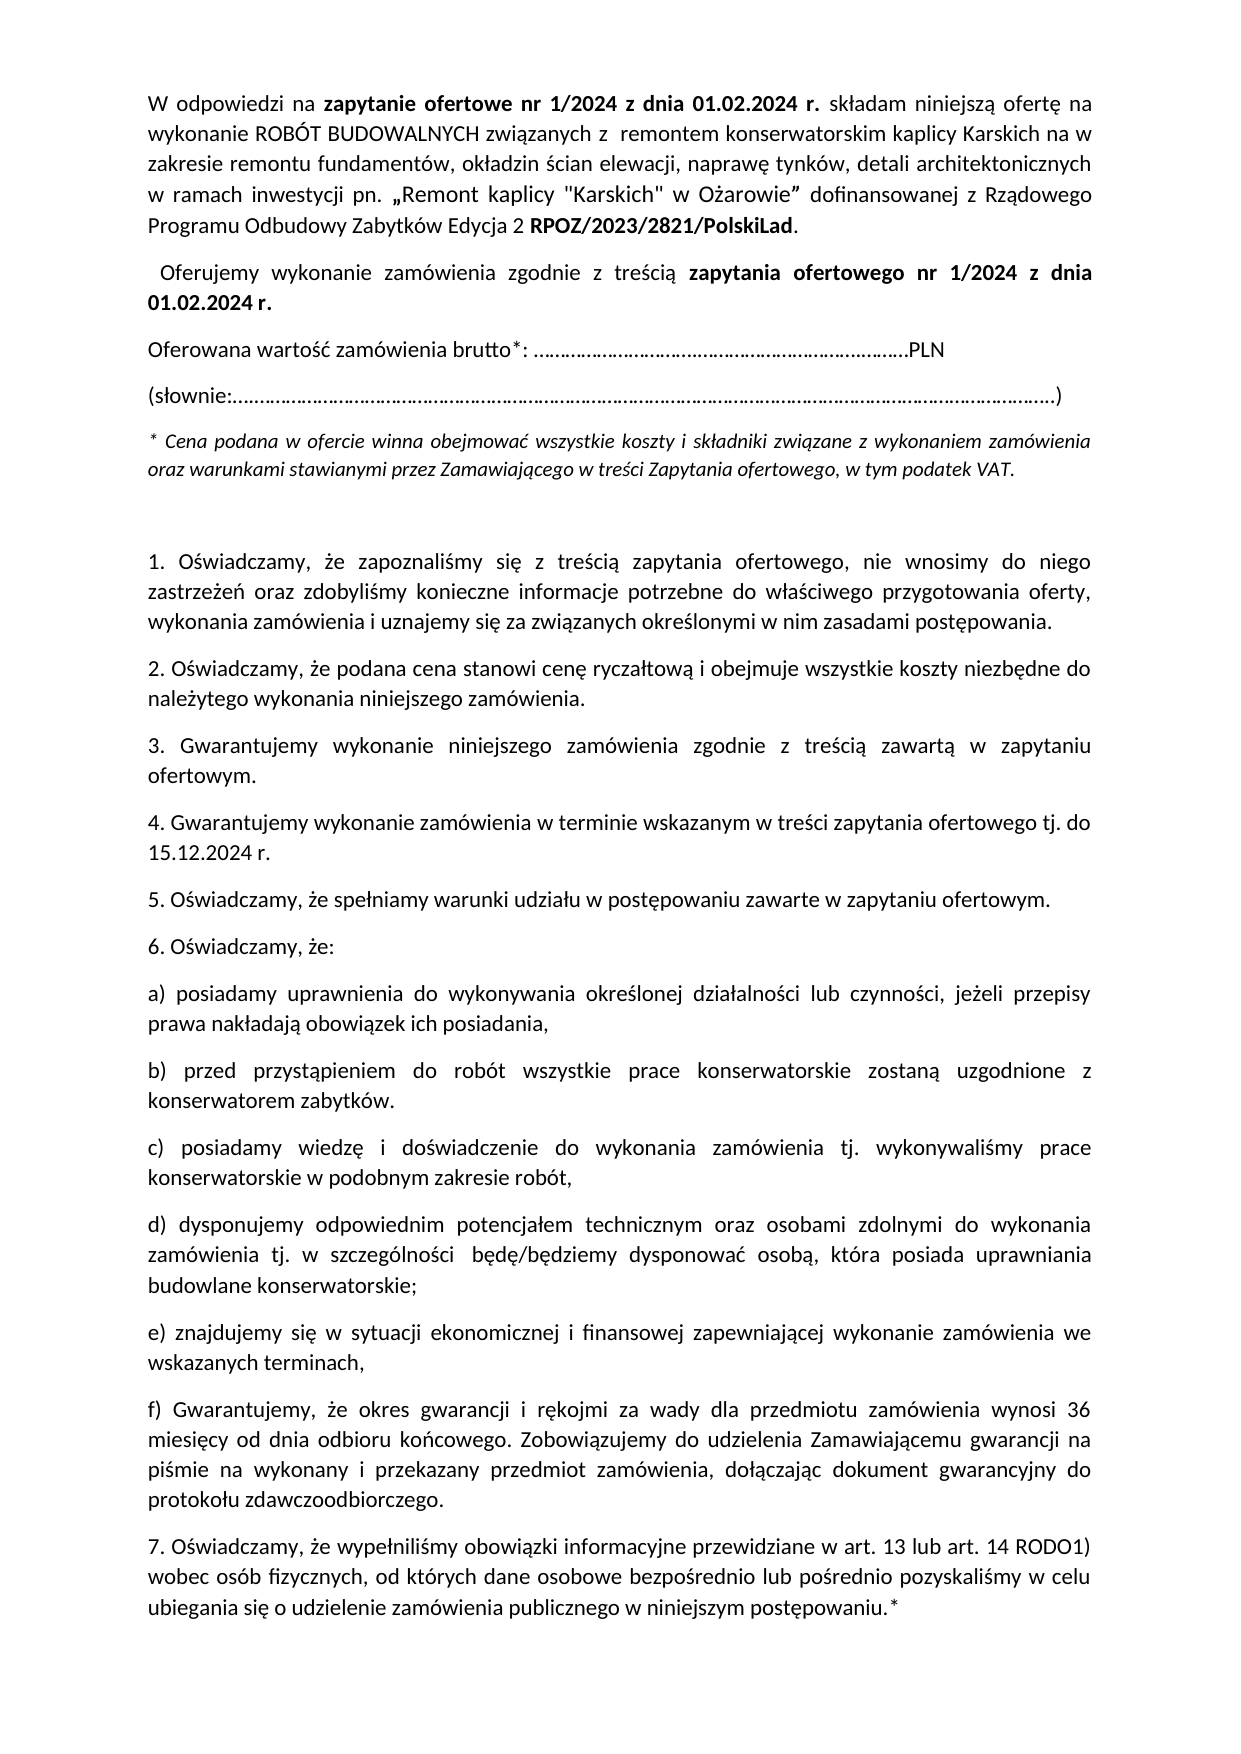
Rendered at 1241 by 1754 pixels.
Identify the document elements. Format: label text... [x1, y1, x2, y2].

text Oferowana wartość zamówienia brutto*: ………………………….………………………….………PLN [148, 335, 1093, 363]
text 7. Oświadczamy, że wypełniliśmy obowiązki informacyjne przewidziane w art. 13 lub art. 14 RODO1) wobec osób fizycznych, od których dane osobowe bezpośrednio lub pośrednio pozyskaliśmy w celu ubiegania się o udzielenie zamówienia publicznego w niniejszym postępowaniu.* [148, 1532, 1093, 1621]
text 3. Gwarantujemy wykonanie niniejszego zamówienia zgodnie z treścią zawartą w zapytaniu ofertowym. [148, 731, 1093, 789]
text 1. Oświadczamy, że zapoznaliśmy się z treścią zapytania ofertowego, nie wnosimy do niego zastrzeżeń oraz zdobyliśmy konieczne informacje potrzebne do właściwego przygotowania oferty, wykonania zamówienia i uznajemy się za związanych określonymi w nim zasadami postępowania. [148, 547, 1093, 635]
text c) posiadamy wiedzę i doświadczenie do wykonania zamówienia tj. wykonywaliśmy prace konserwatorskie w podobnym zakresie robót, [148, 1133, 1093, 1192]
text Oferujemy wykonanie zamówienia zgodnie z treścią zapytania ofertowego nr 1/2024 z dnia 01.02.2024 r. [148, 258, 1093, 316]
text 4. Gwarantujemy wykonanie zamówienia w terminie wskazanym w treści zapytania ofertowego tj. do 15.12.2024 r. [148, 808, 1093, 867]
text f) Gwarantujemy, że okres gwarancji i rękojmi za wady dla przedmiotu zamówienia wynosi 36 miesięcy od dnia odbioru końcowego. Zobowiązujemy do udzielenia Zamawiającemu gwarancji na piśmie na wykonany i przekazany przedmiot zamówienia, dołączając dokument gwarancyjny do protokołu zdawczoodbiorczego. [148, 1395, 1093, 1513]
text 6. Oświadczamy, że: [148, 932, 1093, 960]
text 5. Oświadczamy, że spełniamy warunki udziału w postępowaniu zawarte w zapytaniu ofertowym. [148, 885, 1093, 913]
text W odpowiedzi na zapytanie ofertowe nr 1/2024 z dnia 01.02.2024 r. składam niniejszą ofertę na wykonanie ROBÓT BUDOWALNYCH związanych z remontem konserwatorskim kaplicy Karskich na w zakresie remontu fundamentów, okładzin ścian elewacji, naprawę tynków, detali architektonicznych w ramach inwestycji pn. „Remont kaplicy "Karskich" w Ożarowie” dofinansowanej z Rządowego Programu Odbudowy Zabytków Edycja 2 RPOZ/2023/2821/PolskiLad. [148, 89, 1093, 239]
text * Cena podana w ofercie winna obejmować wszystkie koszty i składniki związane z wykonaniem zamówienia oraz warunkami stawianymi przez Zamawiającego w treści Zapytania ofertowego, w tym podatek VAT. [148, 428, 1093, 481]
text e) znajdujemy się w sytuacji ekonomicznej i finansowej zapewniającej wykonanie zamówienia we wskazanych terminach, [148, 1318, 1093, 1376]
text a) posiadamy uprawnienia do wykonywania określonej działalności lub czynności, jeżeli przepisy prawa nakładają obowiązek ich posiadania, [148, 979, 1093, 1037]
text d) dysponujemy odpowiednim potencjałem technicznym oraz osobami zdolnymi do wykonania zamówienia tj. w szczególności będę/będziemy dysponować osobą, która posiada uprawniania budowlane konserwatorskie; [148, 1210, 1093, 1299]
text b) przed przystąpieniem do robót wszystkie prace konserwatorskie zostaną uzgodnione z konserwatorem zabytków. [148, 1056, 1093, 1114]
text 2. Oświadczamy, że podana cena stanowi cenę ryczałtową i obejmuje wszystkie koszty niezbędne do należytego wykonania niniejszego zamówienia. [148, 654, 1093, 712]
text (słownie:….……………………………………………………………………………………………………………………………………..) [148, 382, 1093, 410]
